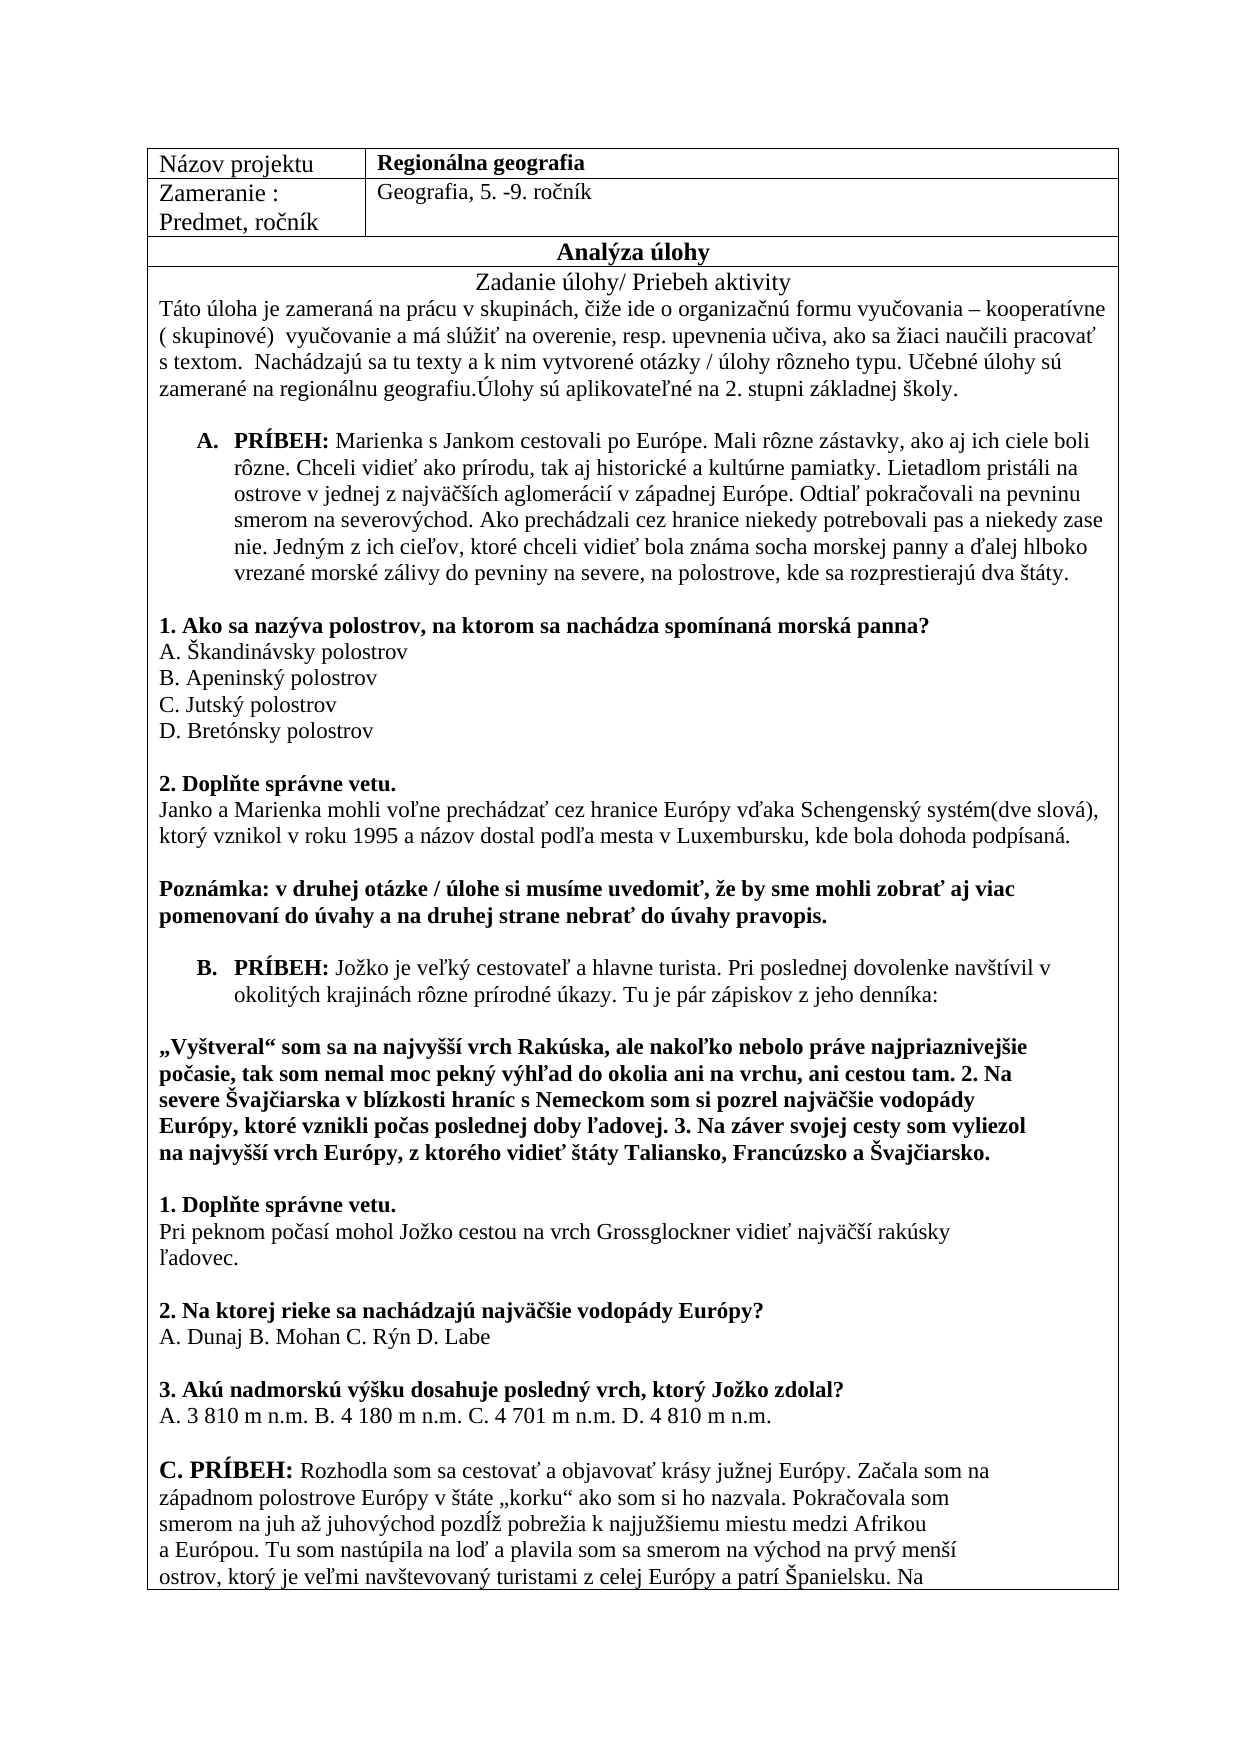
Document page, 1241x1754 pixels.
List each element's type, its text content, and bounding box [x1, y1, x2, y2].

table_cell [148, 267, 1118, 1589]
table_cell Analýza úlohy [148, 237, 1118, 266]
table_cell Zameranie : Predmet, ročník [148, 179, 365, 236]
table_cell Geografia, 5. -9. ročník [366, 179, 1118, 236]
table_header Regionálna geografia [366, 149, 1118, 177]
table_header Názov projektu [148, 149, 365, 177]
